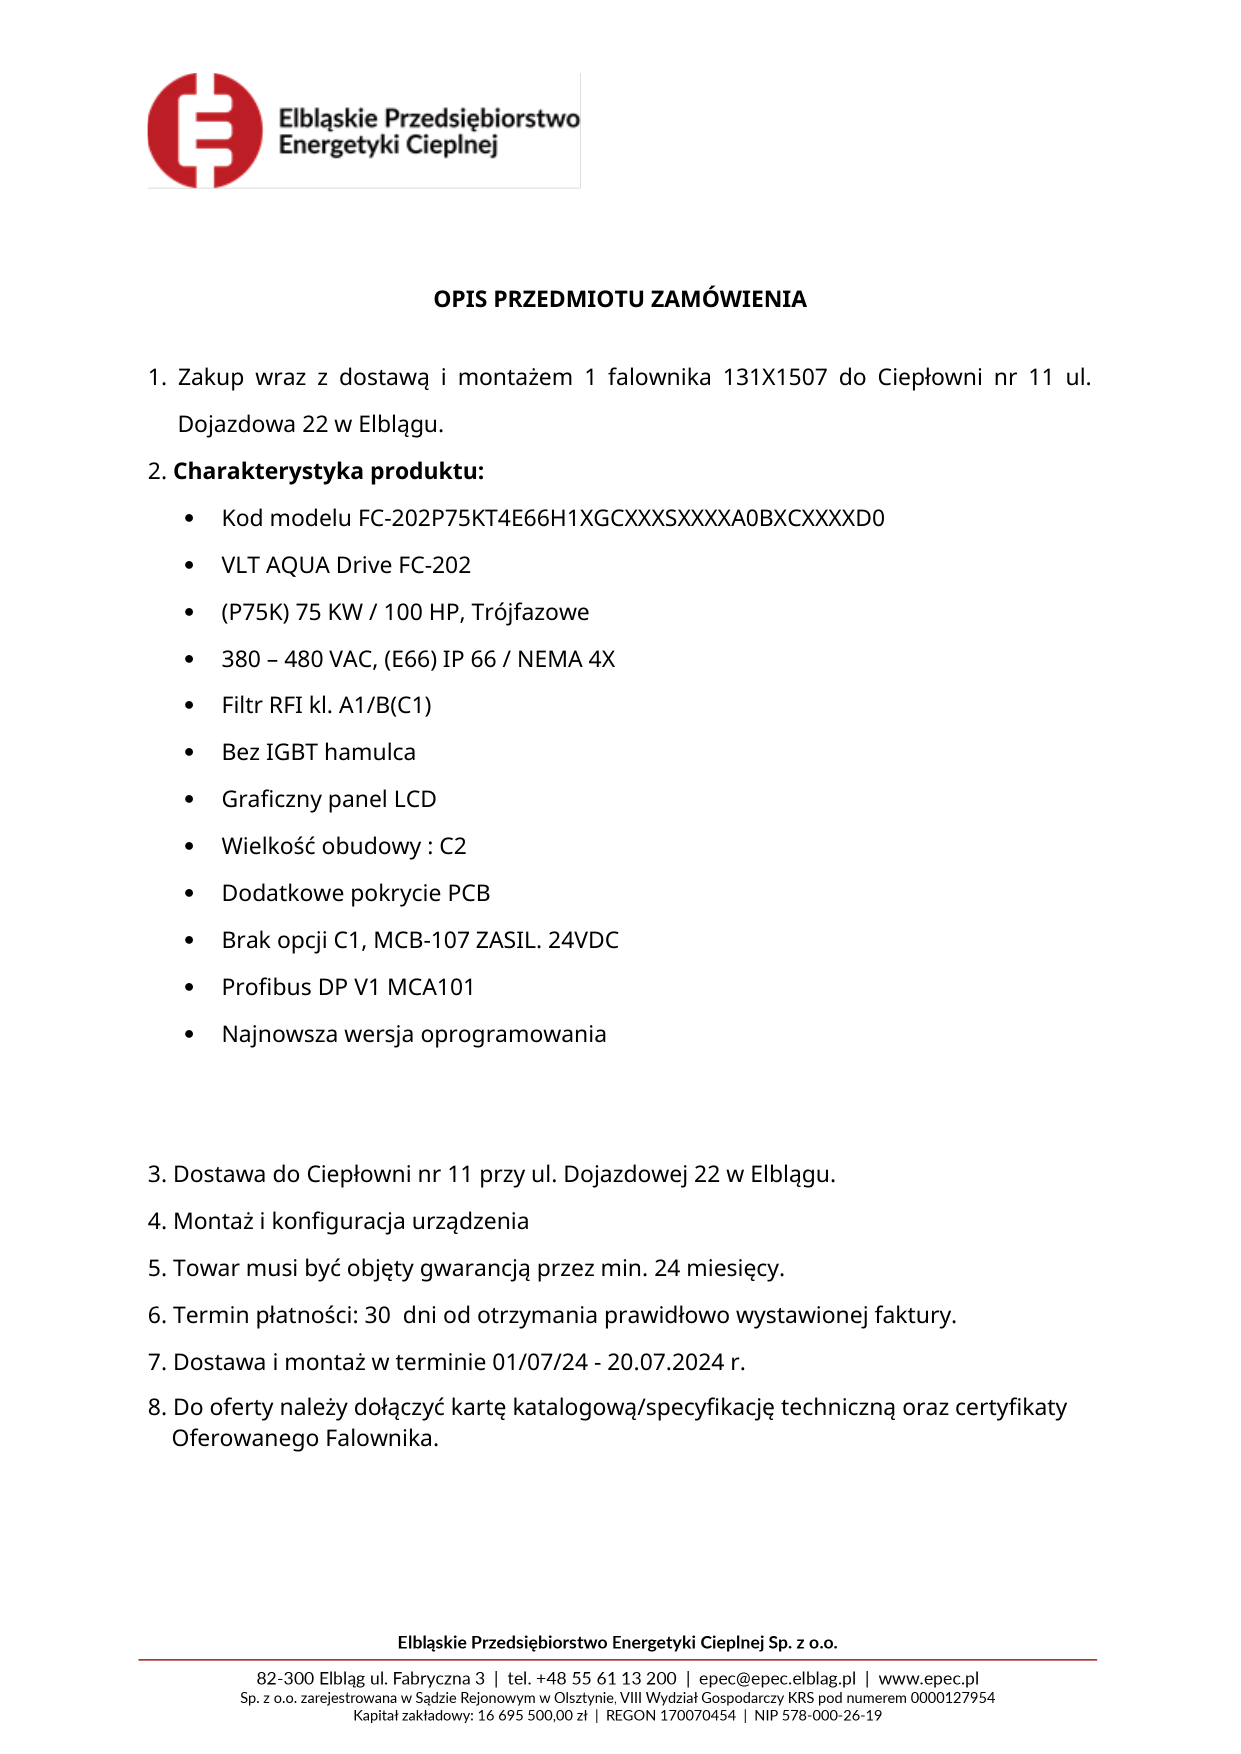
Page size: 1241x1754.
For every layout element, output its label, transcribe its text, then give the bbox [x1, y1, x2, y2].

text 6. Termin płatności: 30 dni od otrzymania prawidłowo wystawionej faktury. [148, 1299, 1093, 1330]
list (P75K) 75 KW / 100 HP, Trójfazowe [185, 596, 1093, 627]
list Brak opcji C1, MCB-107 ZASIL. 24VDC [185, 924, 1093, 955]
list Dodatkowe pokrycie PCB [185, 877, 1093, 908]
text 3. Dostawa do Ciepłowni nr 11 przy ul. Dojazdowej 22 w Elblągu. [148, 1158, 1093, 1189]
text 2. Charakterystyka produktu: [148, 455, 1093, 486]
picture [114, 1623, 1117, 1730]
text 5. Towar musi być objęty gwarancją przez min. 24 miesięcy. [148, 1252, 1093, 1283]
text 4. Montaż i konfiguracja urządzenia [148, 1205, 1093, 1236]
list Najnowsza wersja oprogramowania [185, 1017, 1093, 1049]
picture [147, 73, 584, 190]
list Wielkość obudowy : C2 [185, 830, 1093, 861]
list 1. Zakup wraz z dostawą i montażem 1 falownika 131X1507 do Ciepłowni nr 11 ul. Dojazdowa 22 w Elblągu. [148, 361, 1093, 439]
list Kod modelu FC-202P75KT4E66H1XGCXXXSXXXXA0BXCXXXXD0 [185, 502, 1093, 533]
text 8. Do oferty należy dołączyć kartę katalogową/specyfikację techniczną oraz certyfikaty [148, 1391, 1093, 1422]
list Profibus DP V1 MCA101 [185, 971, 1093, 1002]
text OPIS PRZEDMIOTU ZAMÓWIENIA [148, 283, 1093, 314]
list Filtr RFI kl. A1/B(C1) [185, 689, 1093, 721]
text Oferowanego Falownika. [148, 1422, 1093, 1453]
text 7. Dostawa i montaż w terminie 01/07/24 - 20.07.2024 r. [148, 1346, 1093, 1377]
list 380 – 480 VAC, (E66) IP 66 / NEMA 4X [185, 642, 1093, 674]
list VLT AQUA Drive FC-202 [185, 549, 1093, 580]
list Bez IGBT hamulca [185, 736, 1093, 767]
list Graficzny panel LCD [185, 783, 1093, 814]
